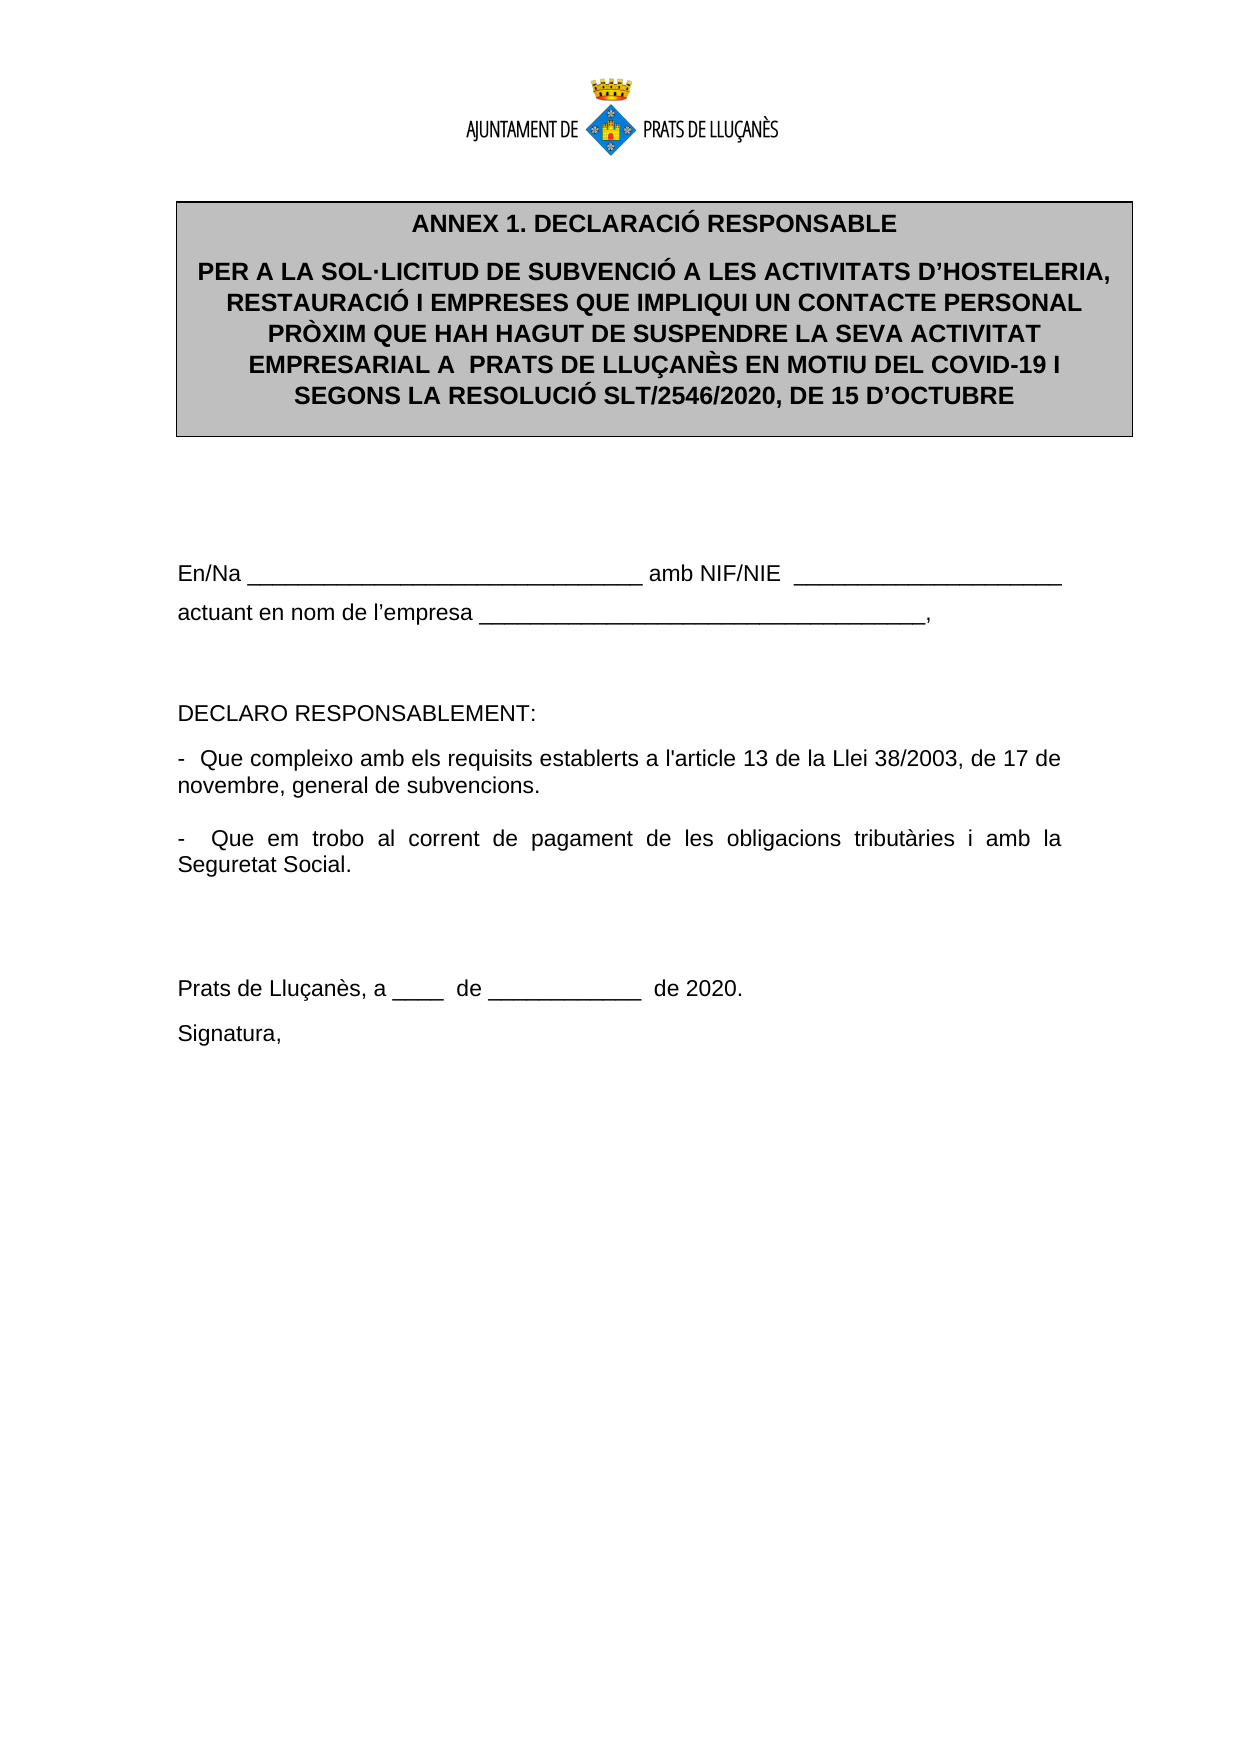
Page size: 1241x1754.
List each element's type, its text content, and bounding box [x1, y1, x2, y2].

text - Que em trobo al corrent de pagament de les obligacions tributàries i amb la Seguretat Social. [177, 824, 1063, 877]
text Signatura, [177, 1020, 1063, 1046]
text DECLARO RESPONSABLEMENT: [177, 700, 1063, 727]
picture [450, 73, 791, 165]
text En/Na _______________________________ amb NIF/NIE _____________________ actuant en nom de l’empresa ___________________________________, [177, 559, 1063, 625]
text - Que compleixo amb els requisits establerts a l'article 13 de la Llei 38/2003, de 17 de novembre, general de subvencions. [177, 745, 1063, 798]
text Prats de Lluçanès, a ____ de ____________ de 2020. [177, 975, 1063, 1001]
